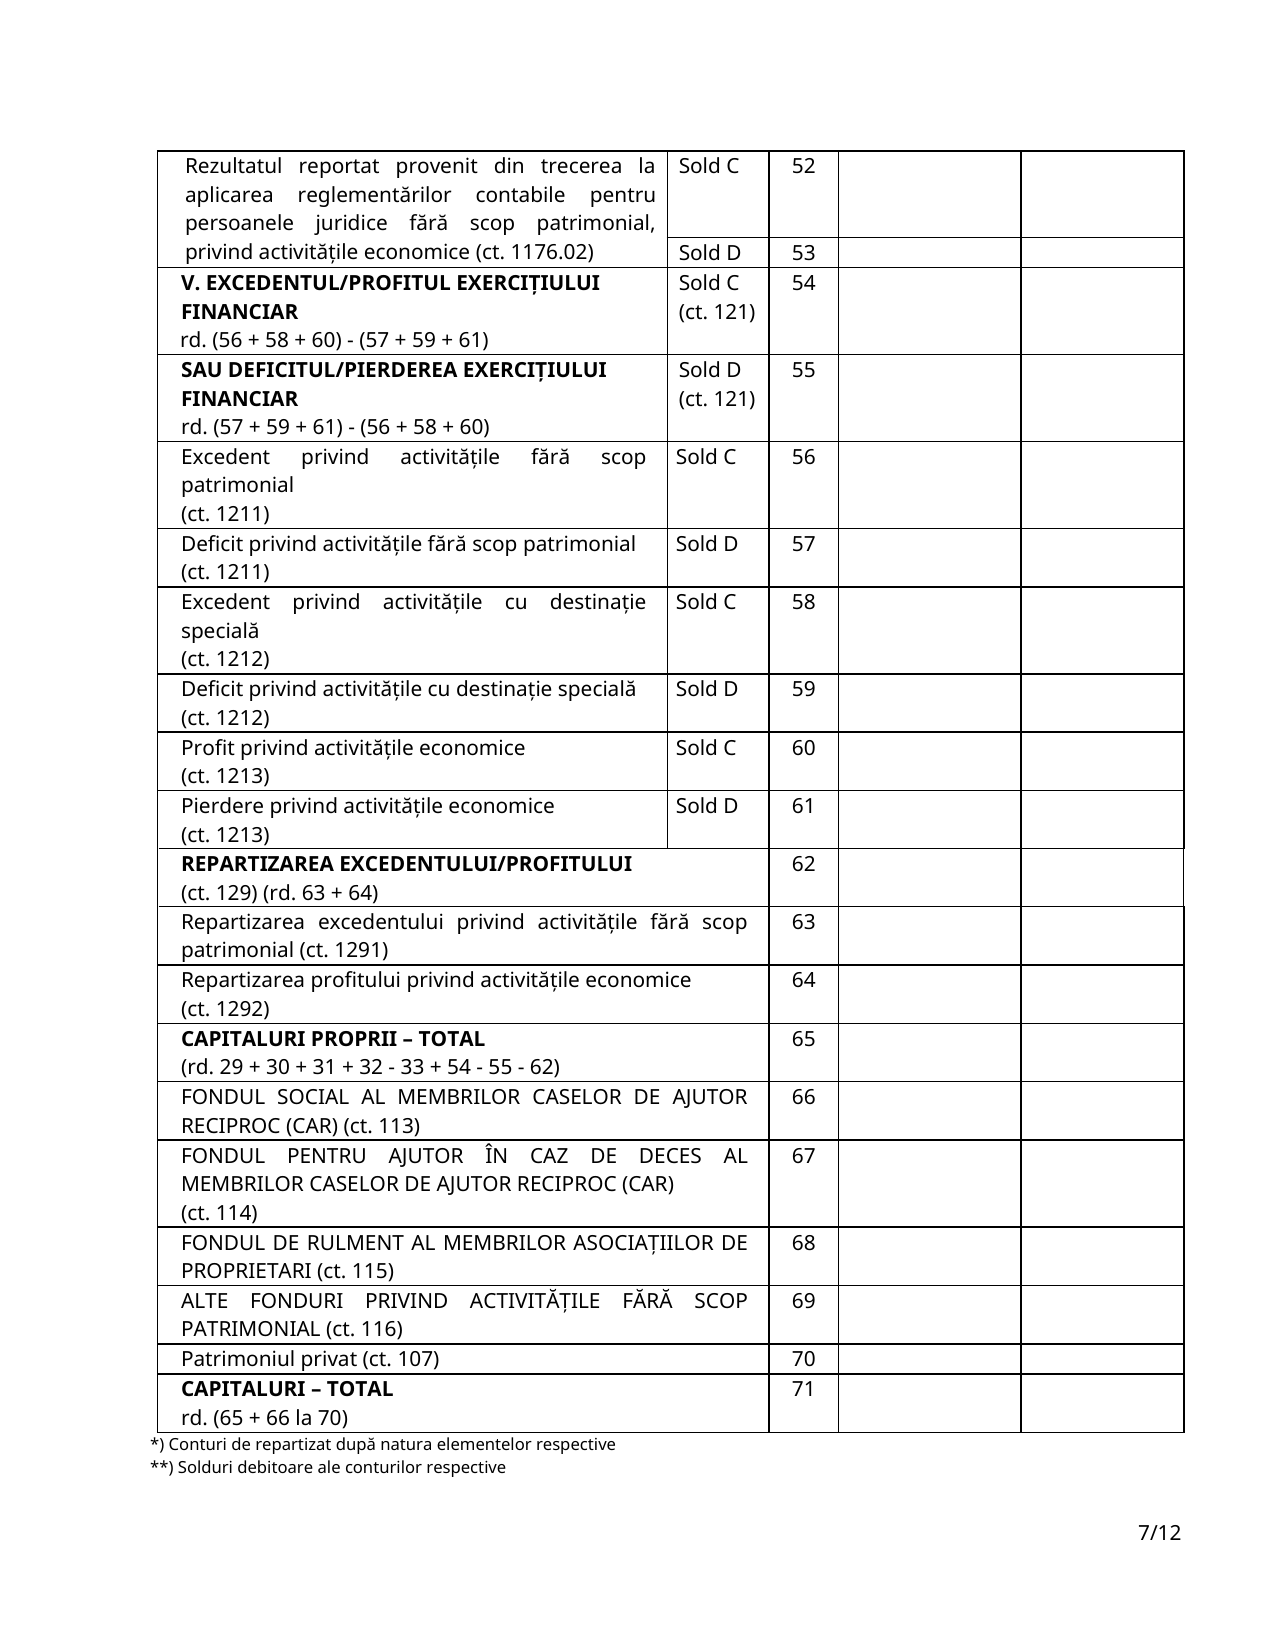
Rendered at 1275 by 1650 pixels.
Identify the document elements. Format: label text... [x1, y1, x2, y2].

table_cell Deficit privind activitățile cu destinație specială (ct. 1212) [158, 675, 667, 731]
table_cell [1022, 1024, 1183, 1081]
table_cell 53 [770, 238, 838, 267]
table_cell 58 [770, 588, 838, 673]
table_cell [1022, 152, 1183, 237]
table_cell 69 [770, 1286, 838, 1343]
table_cell [839, 529, 1020, 586]
table_cell [839, 733, 1020, 790]
table_cell 52 [770, 152, 838, 237]
table_cell Excedent privind activitățile fără scop patrimonial (ct. 1211) [158, 442, 667, 527]
table_cell CAPITALURI PROPRII – TOTAL (rd. 29 + 30 + 31 + 32 - 33 + 54 - 55 - 62) [158, 1024, 768, 1081]
table_cell 57 [770, 529, 838, 586]
table_cell [839, 1141, 1020, 1226]
table_cell [839, 966, 1020, 1022]
table_cell FONDUL PENTRU AJUTOR ÎN CAZ DE DECES AL MEMBRILOR CASELOR DE AJUTOR RECIPROC (CAR) (ct. 114) [158, 1141, 768, 1226]
table_cell [1022, 529, 1183, 586]
table_cell 65 [770, 1024, 838, 1081]
table_cell 61 [770, 791, 838, 848]
table_cell [839, 1286, 1020, 1343]
table_cell [839, 675, 1020, 731]
table_cell 60 [770, 733, 838, 790]
table_cell [1022, 1228, 1183, 1284]
table_cell Sold D [668, 238, 768, 267]
table_cell SAU DEFICITUL/PIERDEREA EXERCIȚIULUI FINANCIAR rd. (57 + 59 + 61) - (56 + 58 + 60) [158, 355, 667, 441]
table_cell Excedent privind activitățile cu destinație specială (ct. 1212) [158, 588, 667, 673]
table_cell 62 [770, 849, 838, 906]
table_cell REPARTIZAREA EXCEDENTULUI/PROFITULUI (ct. 129) (rd. 63 + 64) [158, 849, 768, 906]
table_cell Rezultatul reportat provenit din trecerea la aplicarea reglementărilor contabile pentru persoanele juridice fără scop patrimonial, privind activitățile economice (ct. 1176.02) [158, 152, 667, 267]
table_cell FONDUL SOCIAL AL MEMBRILOR CASELOR DE AJUTOR RECIPROC (CAR) (ct. 113) [158, 1082, 768, 1139]
text *) Conturi de repartizat după natura elementelor respective [150, 1433, 1181, 1456]
table_cell [839, 1082, 1020, 1139]
table_cell Profit privind activitățile economice (ct. 1213) [158, 733, 667, 790]
table_cell [839, 152, 1020, 237]
table_cell [839, 791, 1020, 848]
table_cell 66 [770, 1082, 838, 1139]
table_cell [1022, 442, 1183, 527]
table_cell [1022, 588, 1183, 673]
table_cell 64 [770, 966, 838, 1022]
table_cell 71 [770, 1375, 838, 1431]
table_cell [1022, 238, 1183, 267]
table_cell 63 [770, 907, 838, 964]
table_cell [1022, 907, 1183, 964]
table_cell 55 [770, 355, 838, 441]
table_cell [839, 1375, 1020, 1431]
table_cell Deficit privind activitățile fără scop patrimonial (ct. 1211) [158, 529, 667, 586]
table_cell [1022, 1345, 1183, 1373]
table_cell [1022, 966, 1183, 1022]
table_cell Repartizarea profitului privind activitățile economice (ct. 1292) [158, 966, 768, 1022]
table_cell [839, 1024, 1020, 1081]
table_cell V. EXCEDENTUL/PROFITUL EXERCIȚIULUI FINANCIAR rd. (56 + 58 + 60) - (57 + 59 + 61) [158, 268, 667, 354]
table_cell [839, 849, 1020, 906]
table_cell [839, 268, 1020, 354]
table_cell Sold C [668, 588, 768, 673]
table_cell [839, 355, 1020, 441]
table_cell [839, 588, 1020, 673]
table_cell [1022, 1141, 1183, 1226]
table_cell Patrimoniul privat (ct. 107) [158, 1345, 768, 1373]
table_cell Sold C [668, 442, 768, 527]
table_cell [839, 907, 1020, 964]
table_cell Pierdere privind activitățile economice (ct. 1213) [158, 791, 667, 848]
table_cell CAPITALURI – TOTAL rd. (65 + 66 la 70) [158, 1375, 768, 1431]
table_cell 56 [770, 442, 838, 527]
table_cell [1022, 1375, 1183, 1431]
table_cell Sold C [668, 152, 768, 237]
table_cell 68 [770, 1228, 838, 1284]
table_cell [839, 1345, 1020, 1373]
table_cell [1022, 268, 1183, 354]
table_cell 59 [770, 675, 838, 731]
table_cell [1022, 733, 1183, 790]
table_cell 54 [770, 268, 838, 354]
table_cell [839, 1228, 1020, 1284]
table_cell ALTE FONDURI PRIVIND ACTIVITĂȚILE FĂRĂ SCOP PATRIMONIAL (ct. 116) [158, 1286, 768, 1343]
table_cell [839, 442, 1020, 527]
table_cell [1022, 675, 1183, 731]
table_cell Sold C [668, 733, 768, 790]
table_cell Sold D [668, 675, 768, 731]
table_cell [839, 238, 1020, 267]
table_cell FONDUL DE RULMENT AL MEMBRILOR ASOCIAȚIILOR DE PROPRIETARI (ct. 115) [158, 1228, 768, 1284]
text **) Solduri debitoare ale conturilor respective [150, 1456, 1181, 1478]
table_cell Sold D [668, 791, 768, 848]
table_cell [1022, 791, 1183, 848]
table_cell [1022, 849, 1183, 906]
table_cell Sold C (ct. 121) [668, 268, 768, 354]
table_cell Sold D [668, 529, 768, 586]
table_cell Repartizarea excedentului privind activitățile fără scop patrimonial (ct. 1291) [158, 907, 768, 964]
table_cell 67 [770, 1141, 838, 1226]
table_cell 70 [770, 1345, 838, 1373]
table_cell [1022, 1286, 1183, 1343]
table_cell [1022, 355, 1183, 441]
table_cell Sold D (ct. 121) [668, 355, 768, 441]
table_cell [1022, 1082, 1183, 1139]
